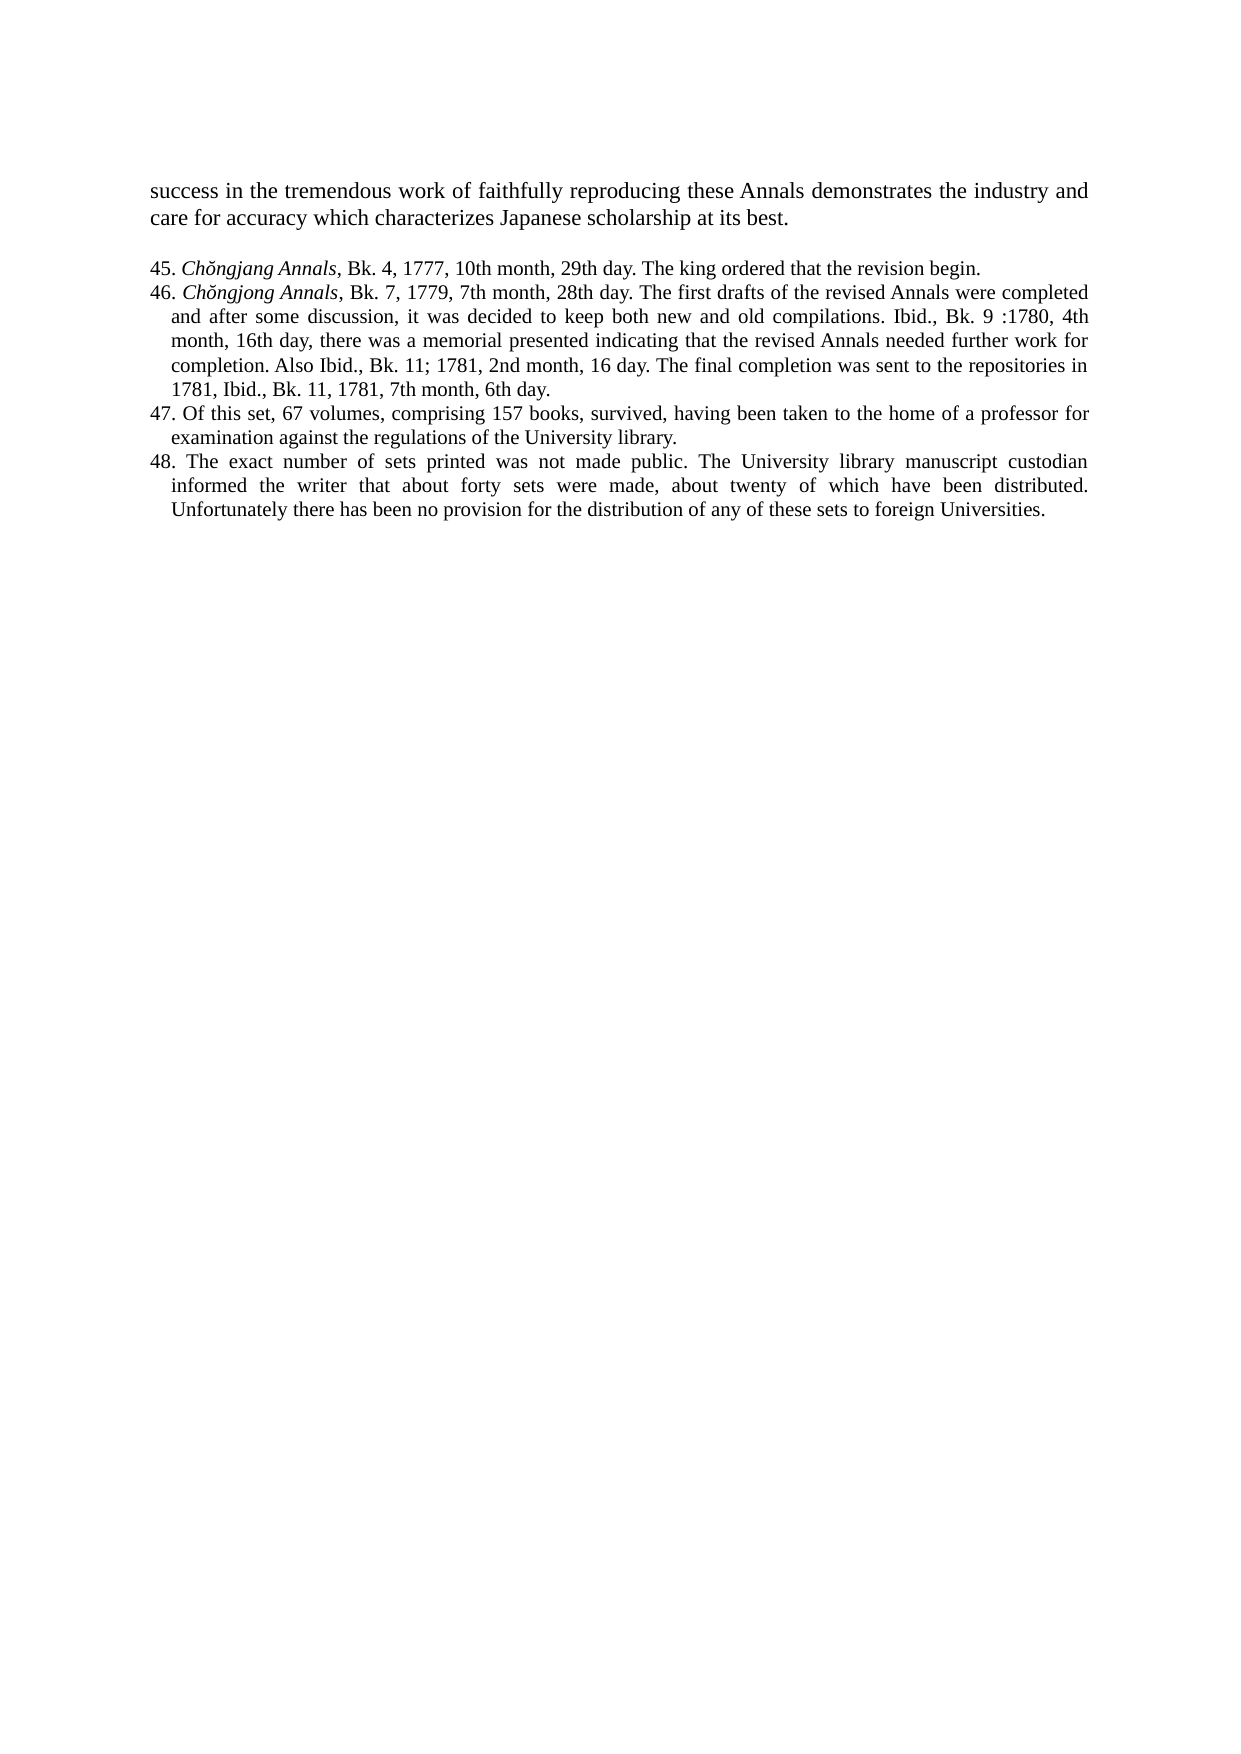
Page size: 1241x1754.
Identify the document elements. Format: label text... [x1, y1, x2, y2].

text 46. Chŏngjong Annals, Bk. 7, 1779, 7th month, 28th day. The first drafts of the revised Annals were completed and after some discussion, it was decided to keep both new and old compilations. Ibid., Bk. 9 :1780, 4th month, 16th day, there was a memorial presented indicating that the revised Annals needed further work for completion. Also Ibid., Bk. 11; 1781, 2nd month, 16 day. The final completion was sent to the repositories in 1781, Ibid., Bk. 11, 1781, 7th month, 6th day. [150, 280, 1090, 401]
text 48. The exact number of sets printed was not made public. The University library manuscript custodian informed the writer that about forty sets were made, about twenty of which have been distributed. Unfortunately there has been no provision for the distribution of any of these sets to foreign Universities. [150, 449, 1090, 521]
text 47. Of this set, 67 volumes, comprising 157 books, survived, having been taken to the home of a professor for examination against the regulations of the University library. [150, 401, 1090, 449]
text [150, 177, 1090, 230]
text 45. Chŏngjang Annals, Bk. 4, 1777, 10th month, 29th day. The king ordered that the revision begin. [150, 256, 1090, 280]
